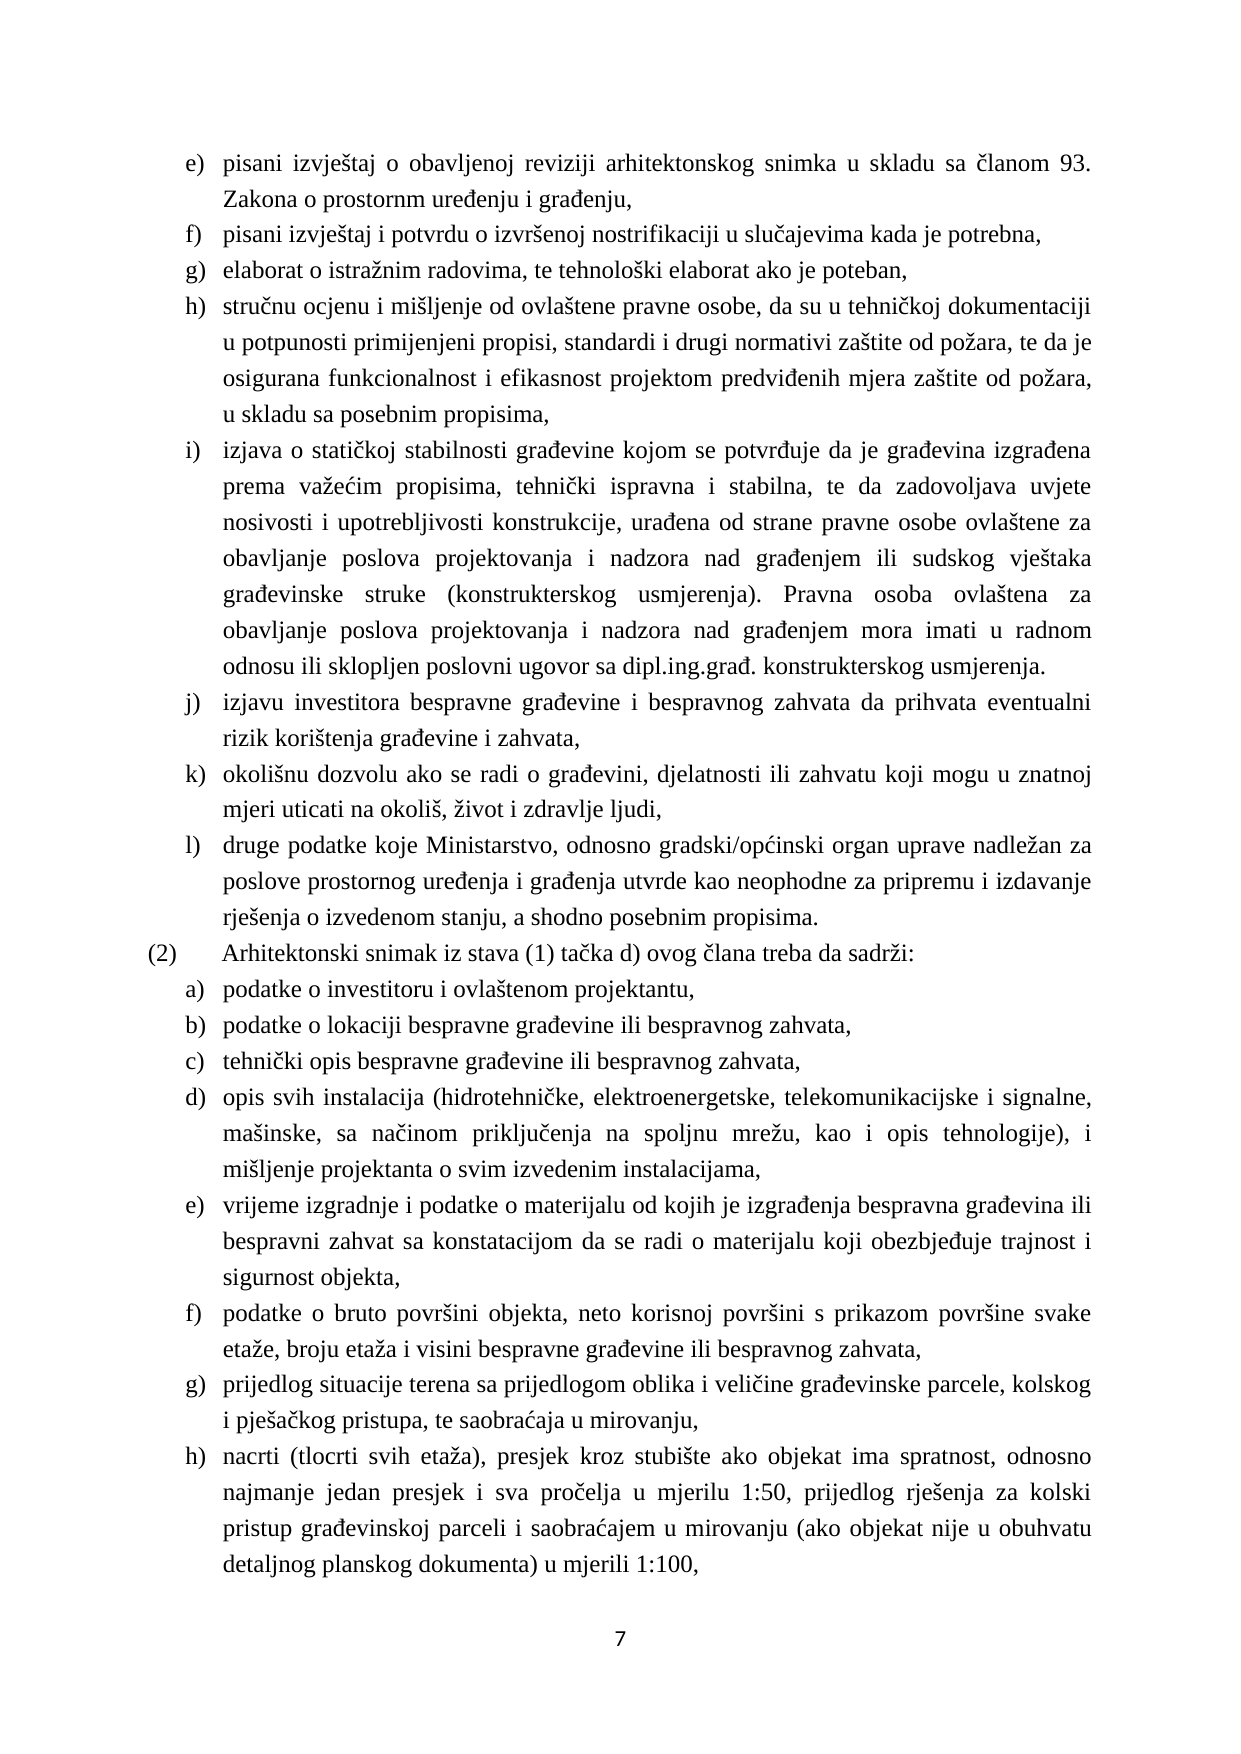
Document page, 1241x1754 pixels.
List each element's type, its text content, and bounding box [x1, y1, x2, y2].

list vrijeme izgradnje i podatke o materijalu od kojih je izgrađenja bespravna građevina ili bespravni zahvat sa konstatacijom da se radi o materijalu koji obezbjeđuje trajnost i sigurnost objekta, [185, 1190, 1092, 1291]
list podatke o bruto površini objekta, neto korisnoj površini s prikazom površine svake etaže, broju etaža i visini bespravne građevine ili bespravnog zahvata, [185, 1298, 1092, 1362]
list nacrti (tlocrti svih etaža), presjek kroz stubište ako objekat ima spratnost, odnosno najmanje jedan presjek i sva pročelja u mjerilu 1:50, prijedlog rješenja za kolski pristup građevinskoj parceli i saobraćajem u mirovanju (ako objekat nije u obuhvatu detaljnog planskog dokumenta) u mjerili 1:100, [185, 1441, 1092, 1578]
list stručnu ocjenu i mišljenje od ovlaštene pravne osobe, da su u tehničkoj dokumentaciji u potpunosti primijenjeni propisi, standardi i drugi normativi zaštite od požara, te da je osigurana funkcionalnost i efikasnost projektom predviđenih mjera zaštite od požara, u skladu sa posebnim propisima, [185, 291, 1092, 428]
list okolišnu dozvolu ako se radi o građevini, djelatnosti ili zahvatu koji mogu u znatnoj mjeri uticati na okoliš, život i zdravlje ljudi, [185, 759, 1092, 823]
list podatke o investitoru i ovlaštenom projektantu, [185, 974, 1092, 1003]
list pisani izvještaj i potvrdu o izvršenoj nostrifikaciji u slučajevima kada je potrebna, [185, 219, 1092, 248]
list izjava o statičkoj stabilnosti građevine kojom se potvrđuje da je građevina izgrađena prema važećim propisima, tehnički ispravna i stabilna, te da zadovoljava uvjete nosivosti i upotrebljivosti konstrukcije, urađena od strane pravne osobe ovlaštene za obavljanje poslova projektovanja i nadzora nad građenjem ili sudskog vještaka građevinske struke (konstrukterskog usmjerenja). Pravna osoba ovlaštena za obavljanje poslova projektovanja i nadzora nad građenjem mora imati u radnom odnosu ili sklopljen poslovni ugovor sa dipl.ing.građ. konstrukterskog usmjerenja. [185, 435, 1092, 679]
list Arhitektonski snimak iz stava (1) tačka d) ovog člana treba da sadrži: [148, 938, 1092, 967]
list druge podatke koje Ministarstvo, odnosno gradski/općinski organ uprave nadležan za poslove prostornog uređenja i građenja utvrde kao neophodne za pripremu i izdavanje rješenja o izvedenom stanju, a shodno posebnim propisima. [185, 831, 1092, 931]
list prijedlog situacije terena sa prijedlogom oblika i veličine građevinske parcele, kolskog i pješačkog pristupa, te saobraćaja u mirovanju, [185, 1369, 1092, 1434]
list podatke o lokaciji bespravne građevine ili bespravnog zahvata, [185, 1010, 1092, 1039]
list opis svih instalacija (hidrotehničke, elektroenergetske, telekomunikacijske i signalne, mašinske, sa načinom priključenja na spoljnu mrežu, kao i opis tehnologije), i mišljenje projektanta o svim izvedenim instalacijama, [185, 1082, 1092, 1183]
list tehnički opis bespravne građevine ili bespravnog zahvata, [185, 1046, 1092, 1075]
list elaborat o istražnim radovima, te tehnološki elaborat ako je poteban, [185, 256, 1092, 284]
list izjavu investitora bespravne građevine i bespravnog zahvata da prihvata eventualni rizik korištenja građevine i zahvata, [185, 687, 1092, 751]
list pisani izvještaj o obavljenoj reviziji arhitektonskog snimka u skladu sa članom 93. Zakona o prostornm uređenju i građenju, [185, 148, 1092, 212]
